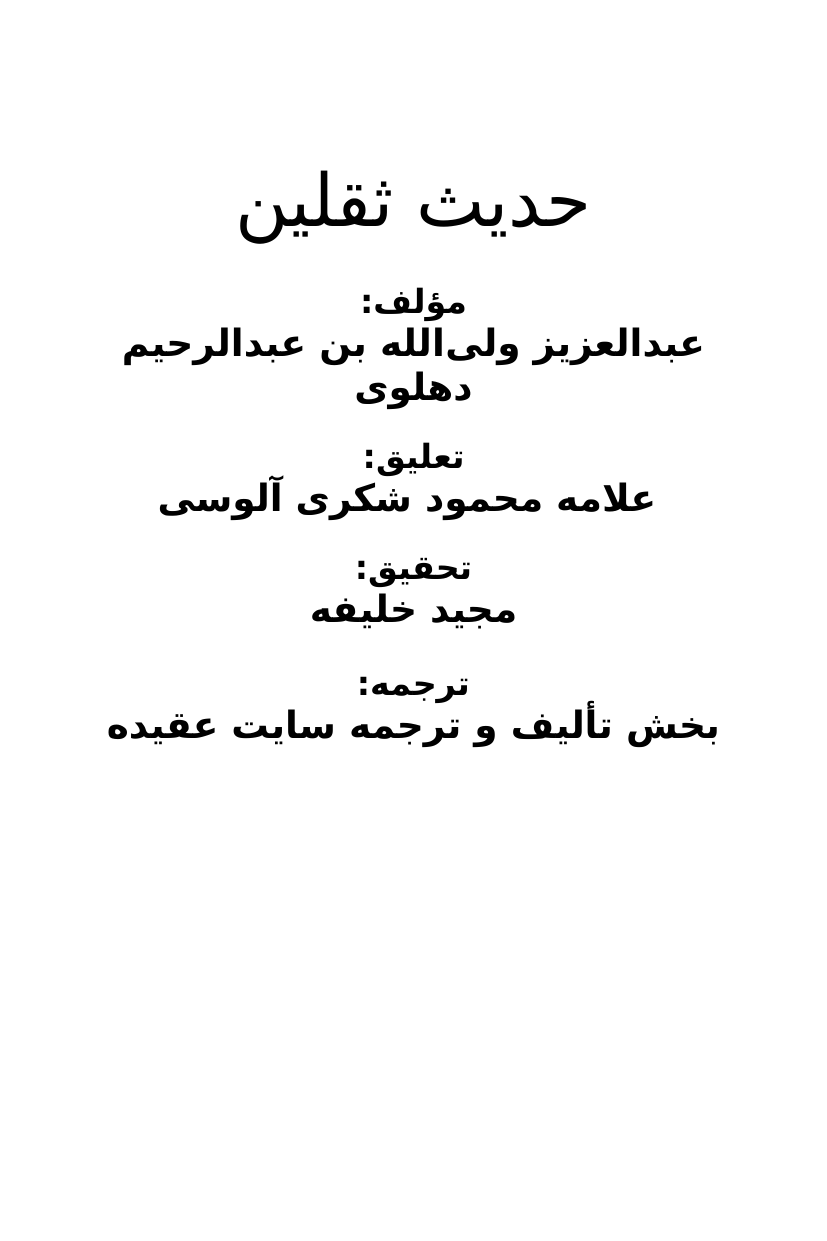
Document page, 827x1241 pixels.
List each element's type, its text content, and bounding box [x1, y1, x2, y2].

text مجید خلیفه [89, 587, 738, 631]
text ترجمه: [89, 664, 738, 703]
text حدیث ثقلین [89, 158, 738, 243]
text بخش تألیف و ترجمه سایت عقیده [89, 703, 738, 747]
text مؤلف: [89, 283, 738, 322]
text تحقیق: [89, 548, 738, 587]
text عبدالعزیز ولی‌الله بن عبدالرحیم دهلوی [89, 322, 738, 409]
text علامه محمود شکری آلوسی [89, 476, 738, 520]
text تعلیق: [89, 438, 738, 476]
